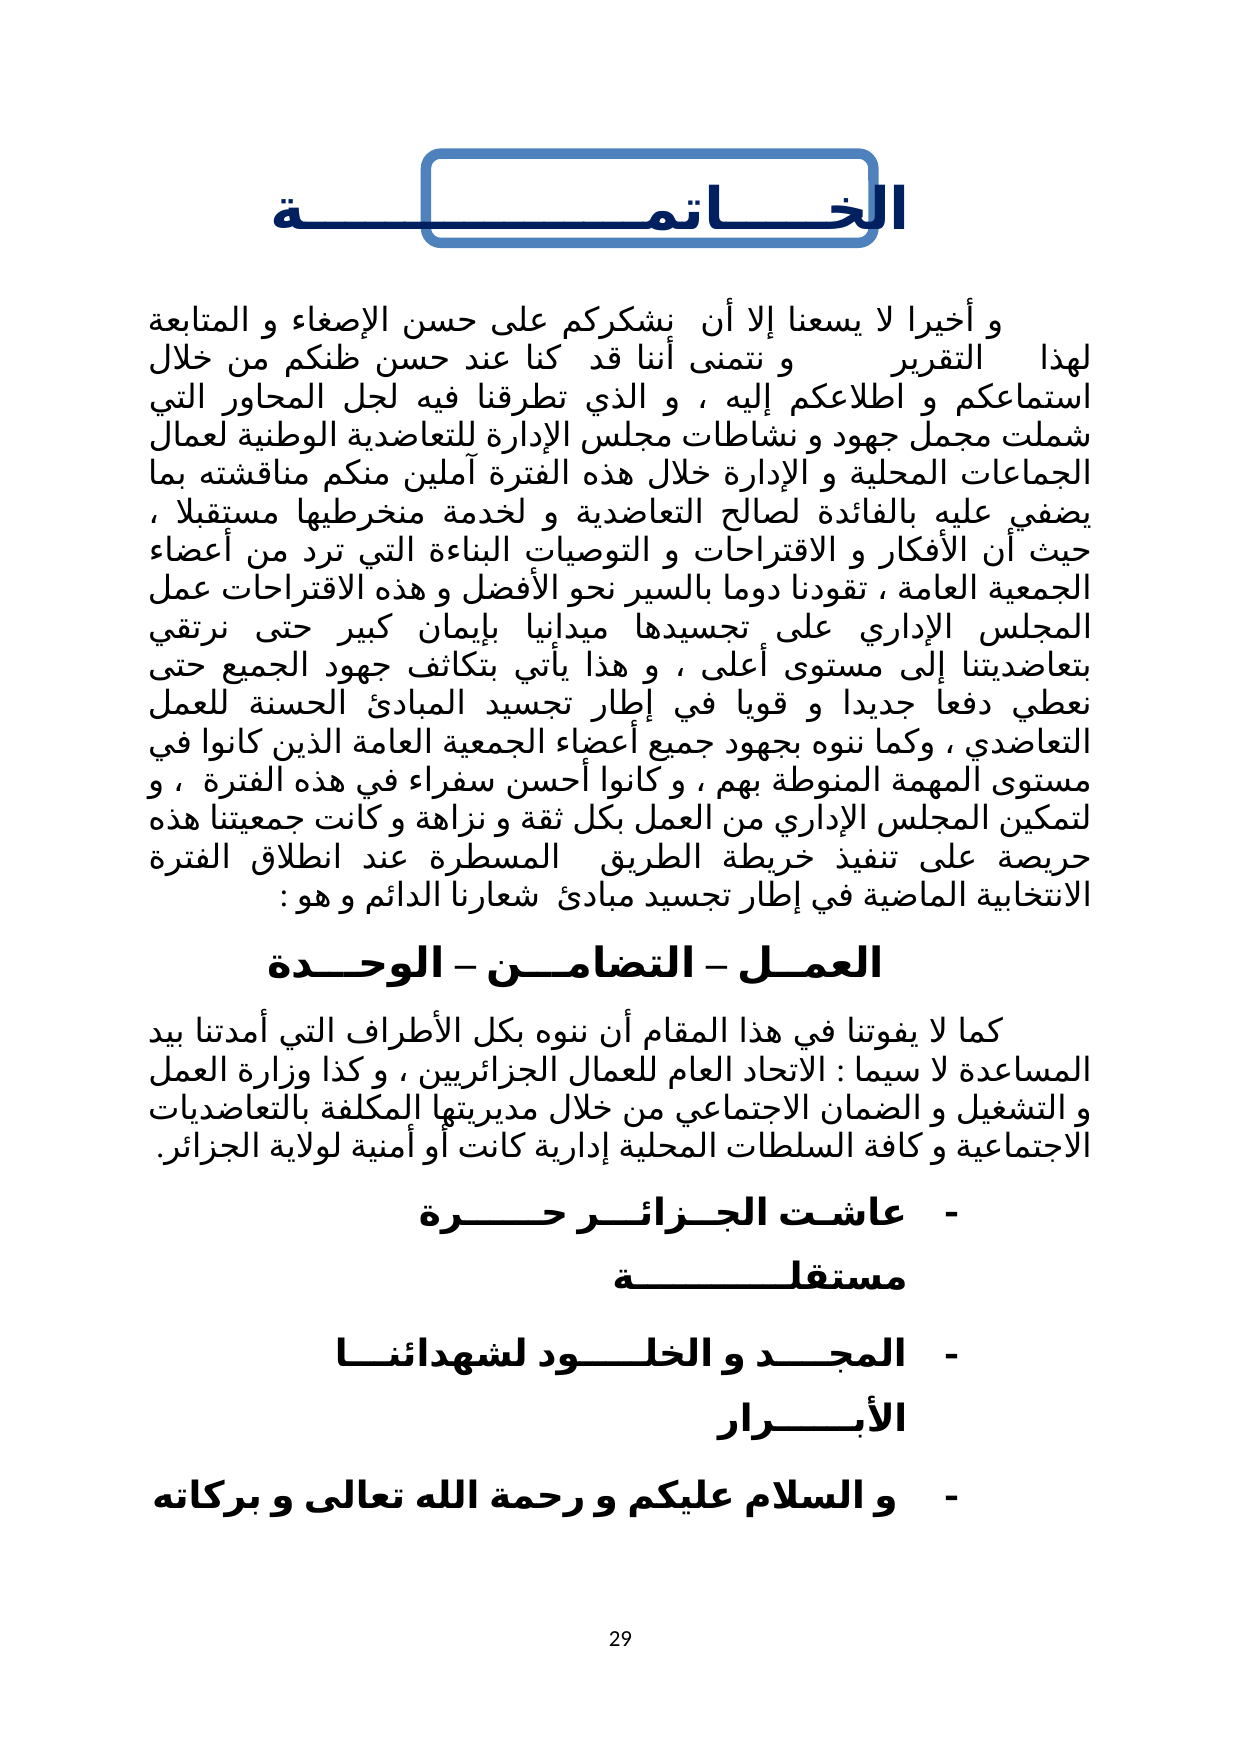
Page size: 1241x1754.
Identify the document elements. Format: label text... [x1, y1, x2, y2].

list عاشـت الجــزائـــر حــــــرة مستقلــــــــــــة [148, 1190, 945, 1298]
list و السلام عليكم و رحمة الله تعالى و بركاته [148, 1474, 945, 1517]
text و أخيرا لا يسعنا إلا أن نشكركم على حسن الإصغاء و المتابعة لهذا التقرير و نتمنى أننا قد كنا عند حسن ظنكم من خلال استماعكم و اطلاعكم إليه ، و الذي تطرقنا فيه لجل المحاور التي شملت مجمل جهود و نشاطات مجلس الإدارة للتعاضدية الوطنية لعمال الجماعات المحلية و الإدارة خلال هذه الفترة آملين منكم مناقشته بما يضفي عليه بالفائدة لصالح التعاضدية و لخدمة منخرطيها مستقبلا ، حيث أن الأفكار و الاقتراحات و التوصيات البناءة التي ترد من أعضاء الجمعية العامة ، تقودنا دوما بالسير نحو الأفضل و هذه الاقتراحات عمل المجلس الإداري على تجسيدها ميدانيا بإيمان كبير حتى نرتقي بتعاضديتنا إلى مستوى أعلى ، و هذا يأتي بتكاثف جهود الجميع حتى نعطي دفعا جديدا و قويا في إطار تجسيد المبادئ الحسنة للعمل التعاضدي ، وكما ننوه بجهود جميع أعضاء الجمعية العامة الذين كانوا في مستوى المهمة المنوطة بهم ، و كانوا أحسن سفراء في هذه الفترة ، و لتمكين المجلس الإداري من العمل بكل ثقة و نزاهة و كانت جمعيتنا هذه حريصة على تنفيذ خريطة الطريق المسطرة عند انطلاق الفترة الانتخابية الماضية في إطار تجسيد مبادئ شعارنا الدائم و هو : [148, 300, 1092, 914]
list المجــــد و الخلـــــود لشهدائنـــا الأبــــــرار [148, 1332, 945, 1439]
text الخـــــاتمـــــــــــــــــة [148, 175, 1092, 242]
text كما لا يفوتنا في هذا المقام أن ننوه بكل الأطراف التي أمدتنا بيد المساعدة لا سيما : الاتحاد العام للعمال الجزائريين ، و كذا وزارة العمل و التشغيل و الضمان الاجتماعي من خلال مديريتها المكلفة بالتعاضديات الاجتماعية و كافة السلطات المحلية إدارية كانت أو أمنية لولاية الجزائر. [148, 1012, 1092, 1165]
text العمــل – التضامـــن – الوحـــدة [148, 939, 1092, 987]
